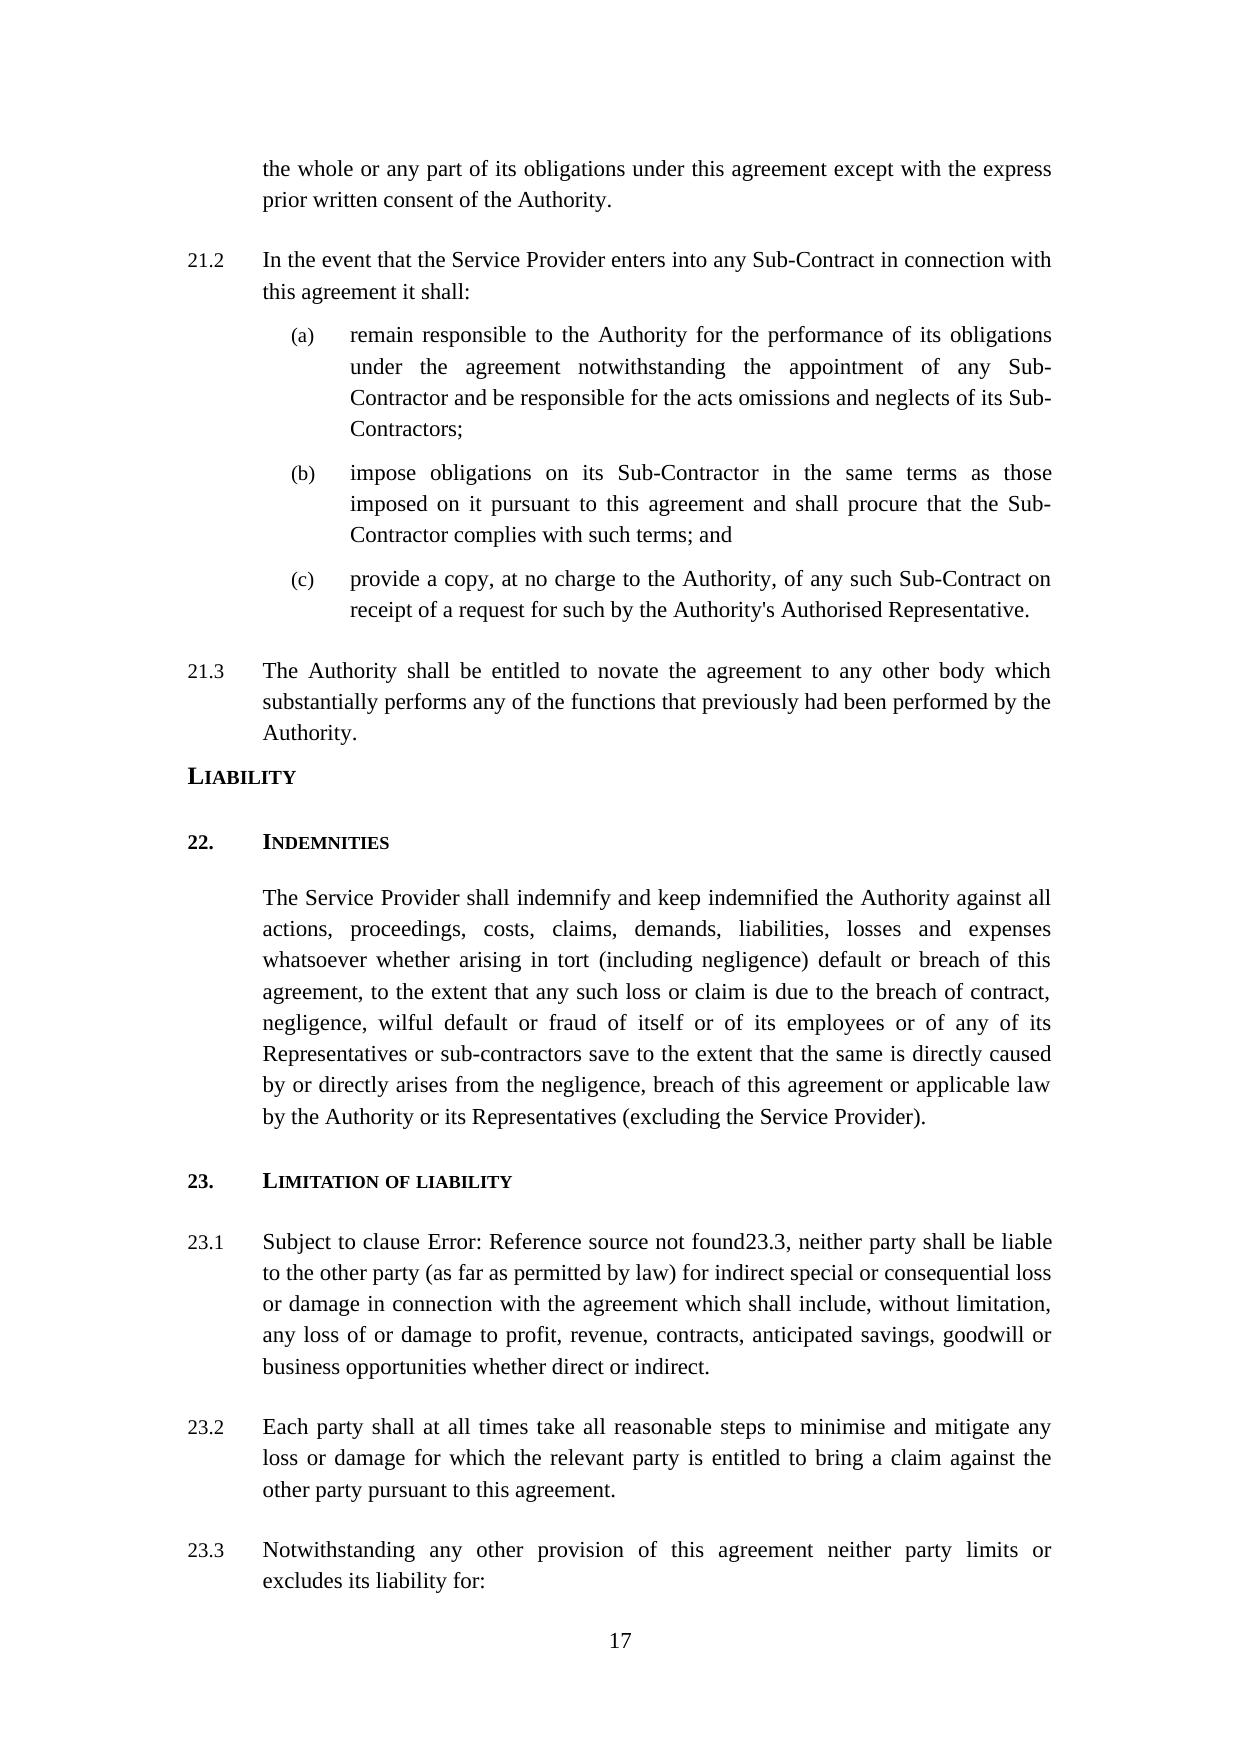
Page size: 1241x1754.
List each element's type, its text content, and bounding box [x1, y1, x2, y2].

text The Service Provider shall indemnify and keep indemnified the Authority against all actions, proceedings, costs, claims, demands, liabilities, losses and expenses whatsoever whether arising in tort (including negligence) default or breach of this agreement, to the extent that any such loss or claim is due to the breach of contract, negligence, wilful default or fraud of itself or of its employees or of any of its Representatives or sub-contractors save to the extent that the same is directly caused by or directly arises from the negligence, breach of this agreement or applicable law by the Authority or its Representatives (excluding the Service Provider). [262, 879, 1053, 1129]
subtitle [187, 150, 1053, 212]
subtitle In the event that the Service Provider enters into any Sub-Contract in connection with this agreement it shall: [187, 242, 1053, 304]
subtitle remain responsible to the Authority for the performance of its obligations under the agreement notwithstanding the appointment of any Sub-Contractor and be responsible for the acts omissions and neglects of its Sub-Contractors; [291, 317, 1053, 442]
subtitle provide a copy, at no charge to the Authority, of any such Sub-Contract on receipt of a request for such by the Authority's Authorised Representative. [291, 560, 1053, 623]
subtitle The Authority shall be entitled to novate the agreement to any other body which substantially performs any of the functions that previously had been performed by the Authority. [187, 652, 1053, 746]
subtitle Liability [187, 758, 1053, 789]
subtitle Indemnities [187, 823, 1053, 854]
subtitle Notwithstanding any other provision of this agreement neither party limits or excludes its liability for: [187, 1531, 1053, 1594]
subtitle Limitation of liability [187, 1162, 1053, 1194]
subtitle Each party shall at all times take all reasonable steps to minimise and mitigate any loss or damage for which the relevant party is entitled to bring a claim against the other party pursuant to this agreement. [187, 1408, 1053, 1502]
subtitle impose obligations on its Sub-Contractor in the same terms as those imposed on it pursuant to this agreement and shall procure that the Sub-Contractor complies with such terms; and [291, 454, 1053, 548]
